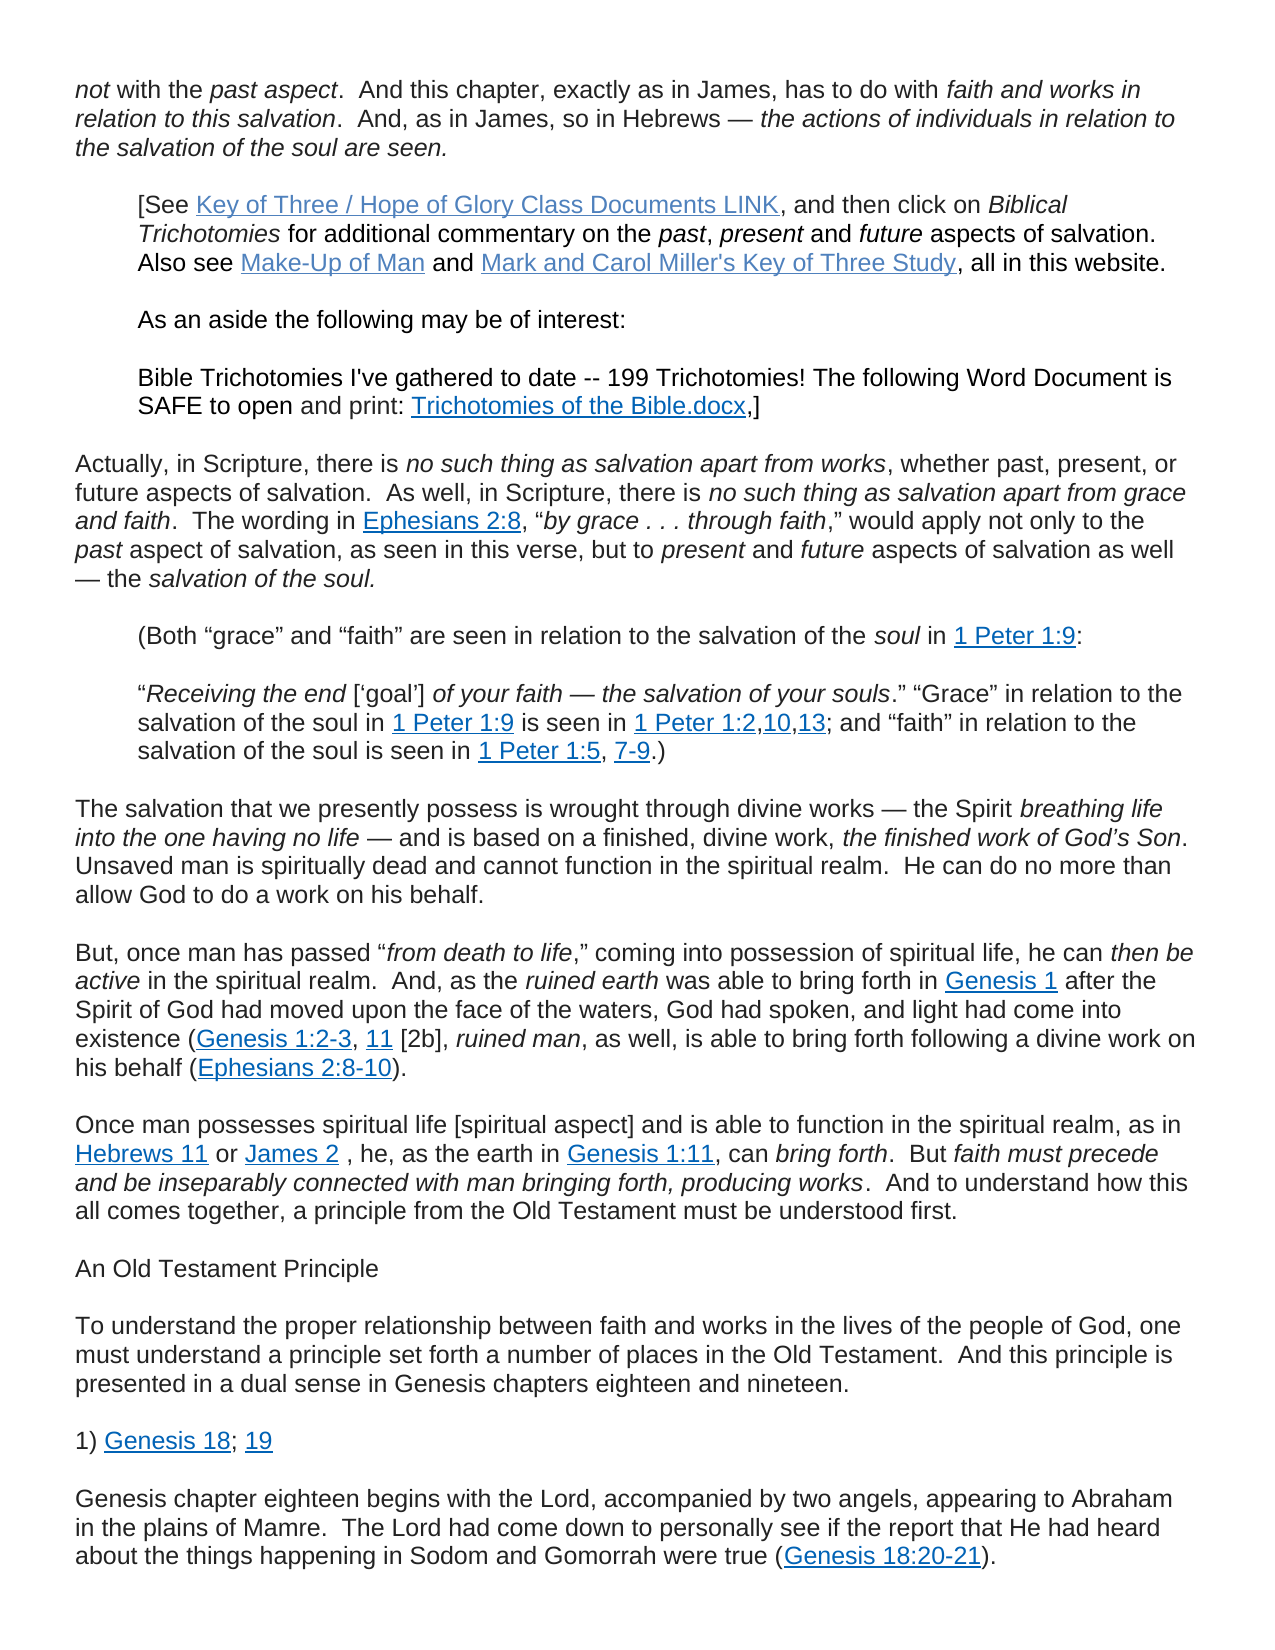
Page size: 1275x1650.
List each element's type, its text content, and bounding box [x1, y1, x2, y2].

text Once man possesses spiritual life [spiritual aspect] and is able to function in the spiritual realm, as in Hebrews 11 or James 2 , he, as the earth in Genesis 1:11, can bring forth. But faith must precede and be inseparably connected with man bringing forth, producing works. And to understand how this all comes together, a principle from the Old Testament must be understood first. [75, 1110, 1200, 1225]
text An Old Testament Principle [75, 1254, 1200, 1282]
text (Both “grace” and “faith” are seen in relation to the salvation of the soul in 1 Peter 1:9: [137, 621, 1200, 650]
text To understand the proper relationship between faith and works in the lives of the people of God, one must understand a principle set forth a number of places in the Old Testament. And this principle is presented in a dual sense in Genesis chapters eighteen and nineteen. [75, 1311, 1200, 1397]
text Bible Trichotomies I've gathered to date -- 199 Trichotomies! The following Word Document is SAFE to open and print: Trichotomies of the Bible.docx,] [137, 362, 1200, 420]
text But, once man has passed “from death to life,” coming into possession of spiritual life, he can then be active in the spiritual realm. And, as the ruined earth was able to bring forth in Genesis 1 after the Spirit of God had moved upon the face of the waters, God had spoken, and light had come into existence (Genesis 1:2-3, 11 [2b], ruined man, as well, is able to bring forth following a divine work on his behalf (Ephesians 2:8-10). [75, 937, 1200, 1081]
text The salvation that we presently possess is wrought through divine works — the Spirit breathing life into the one having no life — and is based on a finished, divine work, the finished work of God’s Son. Unsaved man is spiritually dead and cannot function in the spiritual realm. He can do no more than allow God to do a work on his behalf. [75, 794, 1200, 909]
text Actually, in Scripture, there is no such thing as salvation apart from works, whether past, present, or future aspects of salvation. As well, in Scripture, there is no such thing as salvation apart from grace and faith. The wording in Ephesians 2:8, “by grace . . . through faith,” would apply not only to the past aspect of salvation, as seen in this verse, but to present and future aspects of salvation as well — the salvation of the soul. [75, 449, 1200, 592]
text “Receiving the end [‘goal’] of your faith — the salvation of your souls.” “Grace” in relation to the salvation of the soul in 1 Peter 1:9 is seen in 1 Peter 1:2,10,13; and “faith” in relation to the salvation of the soul is seen in 1 Peter 1:5, 7-9.) [137, 679, 1200, 765]
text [75, 75, 1200, 161]
text 1) Genesis 18; 19 [75, 1426, 1200, 1455]
text [See Key of Three / Hope of Glory Class Documents LINK, and then click on Biblical Trichotomies for additional commentary on the past, present and future aspects of salvation. Also see Make-Up of Man and Mark and Carol Miller's Key of Three Study, all in this website. [137, 190, 1200, 276]
text As an aside the following may be of interest: [137, 305, 1200, 334]
text Genesis chapter eighteen begins with the Lord, accompanied by two angels, appearing to Abraham in the plains of Mamre. The Lord had come down to personally see if the report that He had heard about the things happening in Sodom and Gomorrah were true (Genesis 18:20-21). [75, 1484, 1200, 1570]
